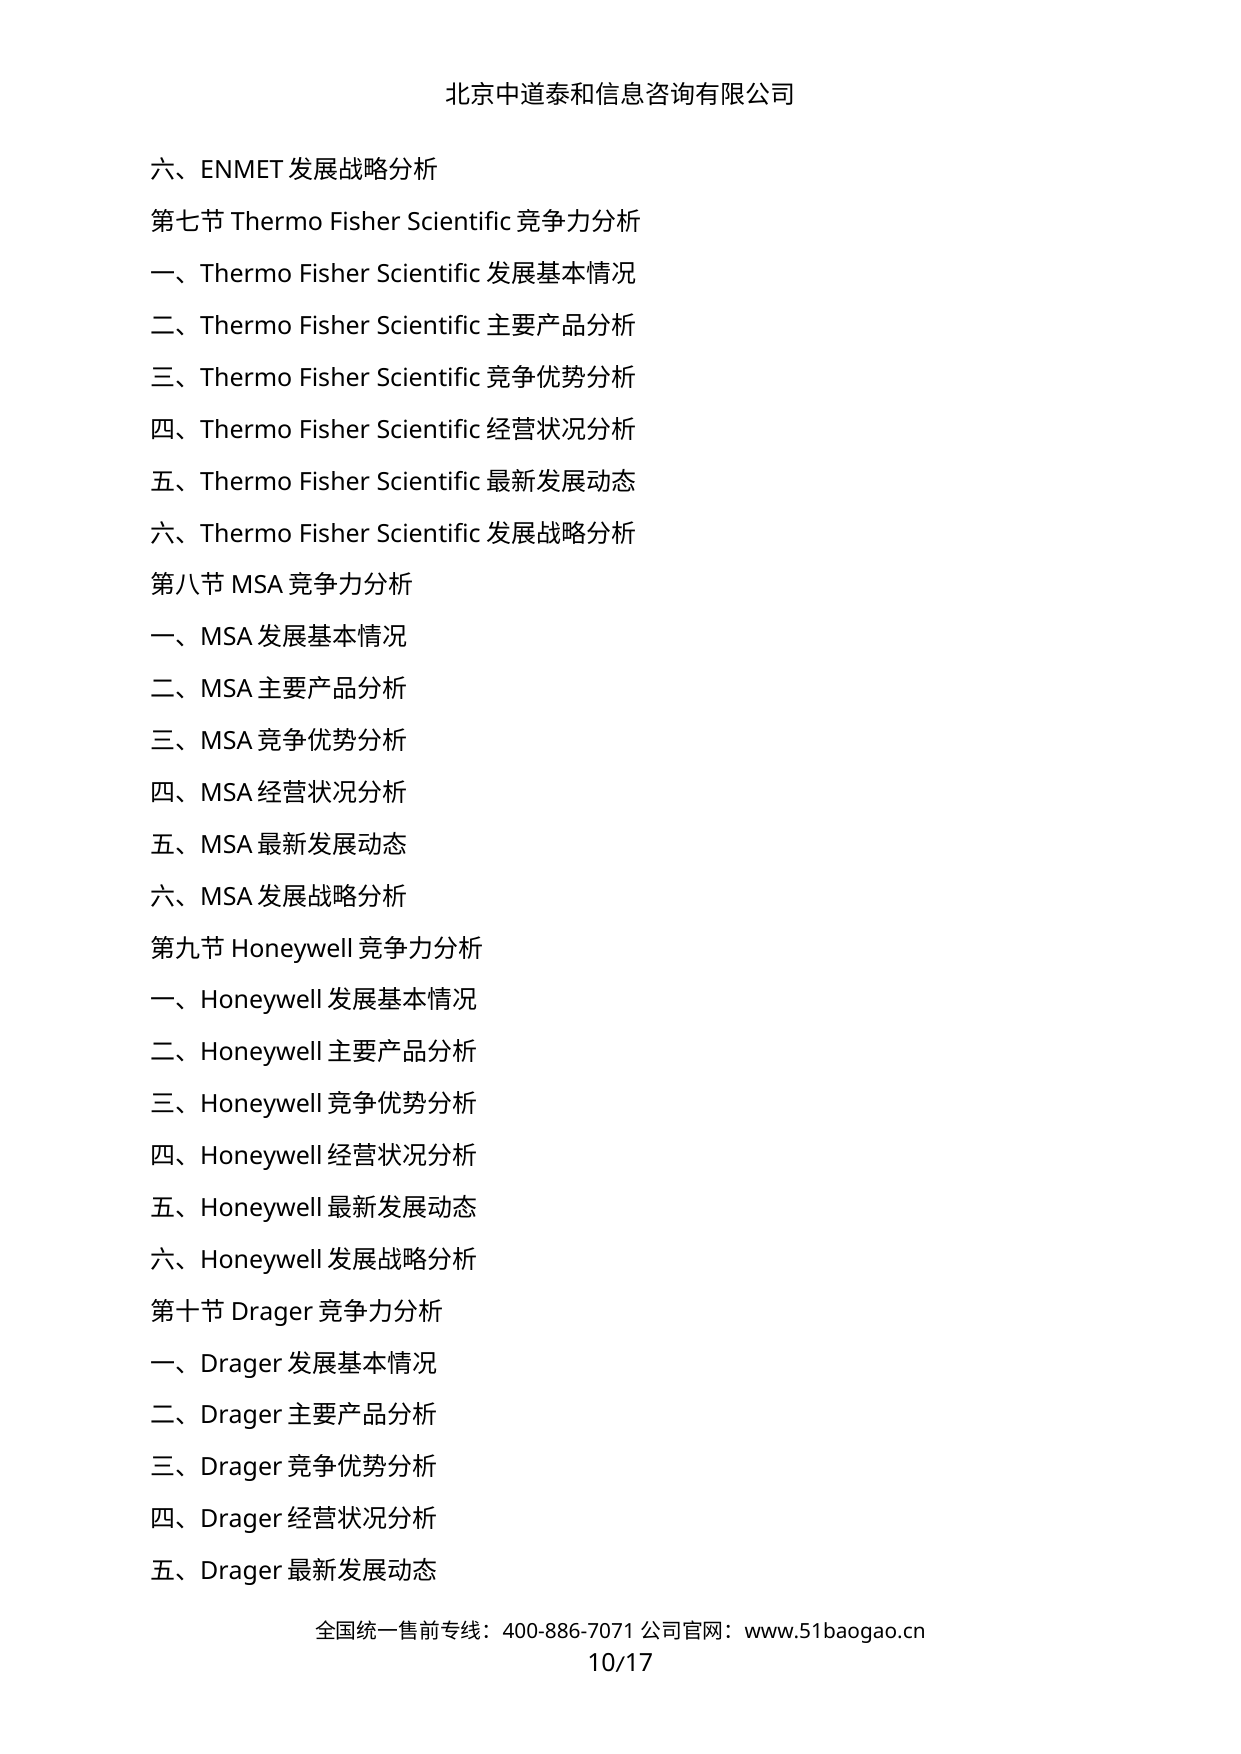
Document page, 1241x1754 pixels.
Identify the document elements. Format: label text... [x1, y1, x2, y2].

text 第九节 Honeywell竞争力分析 [150, 928, 1090, 964]
text 六、MSA发展战略分析 [150, 876, 1090, 912]
text 一、Honeywell发展基本情况 [150, 980, 1090, 1016]
text 二、MSA主要产品分析 [150, 669, 1090, 705]
text 第七节 Thermo Fisher Scientific竞争力分析 [150, 202, 1090, 238]
text 一、Drager发展基本情况 [150, 1343, 1090, 1379]
text 三、MSA竞争优势分析 [150, 721, 1090, 757]
text 六、Honeywell发展战略分析 [150, 1239, 1090, 1276]
text 五、Honeywell最新发展动态 [150, 1187, 1090, 1224]
text 一、Thermo Fisher Scientific发展基本情况 [150, 254, 1090, 290]
text 四、Honeywell经营状况分析 [150, 1136, 1090, 1172]
text 三、Drager竞争优势分析 [150, 1447, 1090, 1483]
text 四、Drager经营状况分析 [150, 1499, 1090, 1535]
text 第十节 Drager竞争力分析 [150, 1291, 1090, 1327]
text 三、Thermo Fisher Scientific竞争优势分析 [150, 357, 1090, 394]
text 一、MSA发展基本情况 [150, 617, 1090, 653]
text 二、Drager主要产品分析 [150, 1395, 1090, 1431]
text 六、Thermo Fisher Scientific发展战略分析 [150, 513, 1090, 549]
text 五、MSA最新发展动态 [150, 824, 1090, 861]
text 二、Honeywell主要产品分析 [150, 1032, 1090, 1068]
text 五、Drager最新发展动态 [150, 1551, 1090, 1587]
text 二、Thermo Fisher Scientific主要产品分析 [150, 306, 1090, 342]
text 第八节 MSA竞争力分析 [150, 565, 1090, 601]
text 四、Thermo Fisher Scientific经营状况分析 [150, 409, 1090, 446]
text 五、Thermo Fisher Scientific最新发展动态 [150, 461, 1090, 497]
text 六、ENMET发展战略分析 [150, 150, 1090, 186]
text 四、MSA经营状况分析 [150, 772, 1090, 809]
text 三、Honeywell竞争优势分析 [150, 1084, 1090, 1120]
